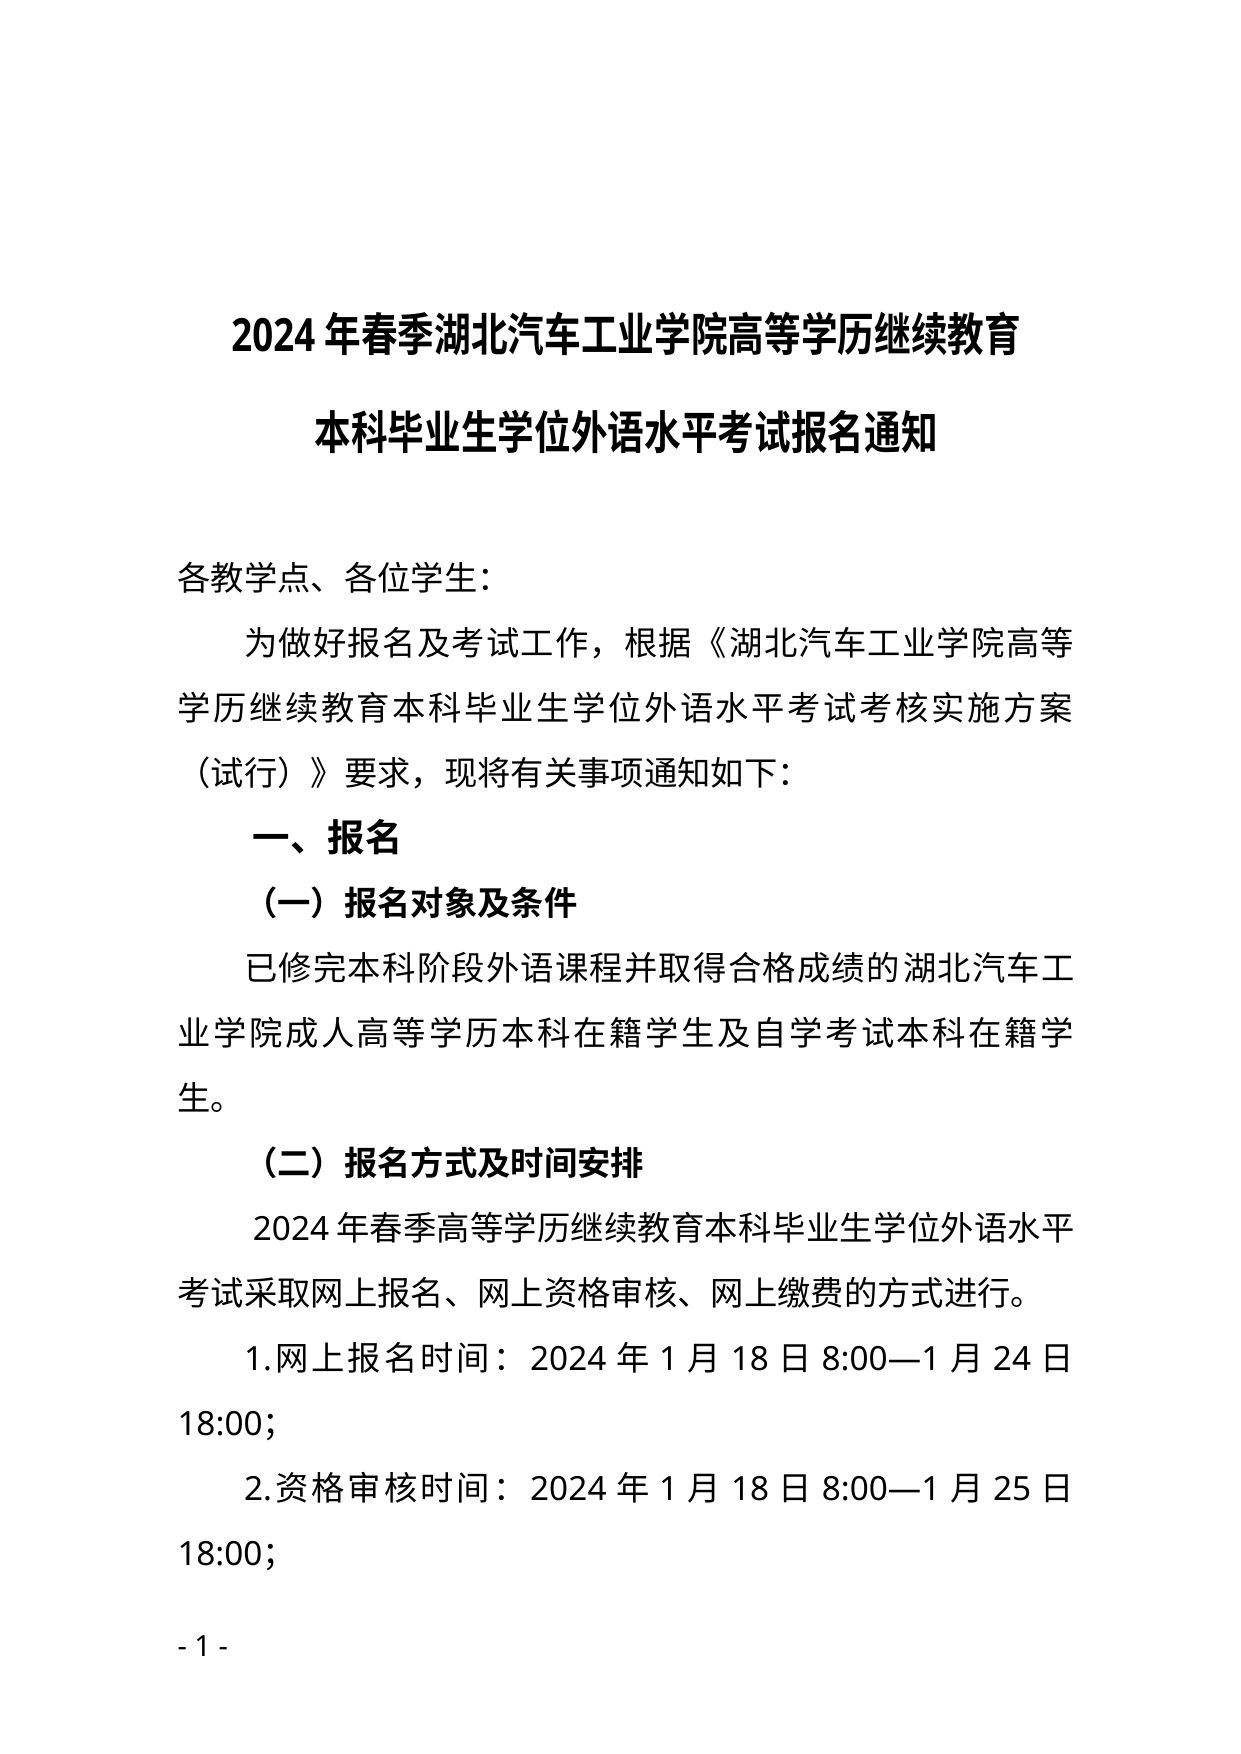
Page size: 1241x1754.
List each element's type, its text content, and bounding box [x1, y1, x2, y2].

text 各教学点、各位学生： [177, 543, 1075, 608]
text 已修完本科阶段外语课程并取得合格成绩的湖北汽车工业学院成人高等学历本科在籍学生及自学考试本科在籍学生。 [177, 933, 1075, 1128]
text （一）报名对象及条件 [177, 868, 1075, 933]
text 2024年春季高等学历继续教育本科毕业生学位外语水平考试采取网上报名、网上资格审核、网上缴费的方式进行。 [177, 1193, 1075, 1323]
text 2024年春季湖北汽车工业学院高等学历继续教育 [177, 283, 1075, 381]
text （二）报名方式及时间安排 [177, 1128, 1075, 1193]
text 本科毕业生学位外语水平考试报名通知 [177, 381, 1075, 478]
text 为做好报名及考试工作，根据《湖北汽车工业学院高等学历继续教育本科毕业生学位外语水平考试考核实施方案（试行）》要求，现将有关事项通知如下： [177, 608, 1075, 803]
text 2.资格审核时间：2024年1月18日8:00—1月25日18:00； [177, 1453, 1075, 1583]
text 一、报名 [177, 803, 1075, 868]
text 1.网上报名时间：2024年1月18日8:00—1月24日18:00； [177, 1323, 1075, 1453]
